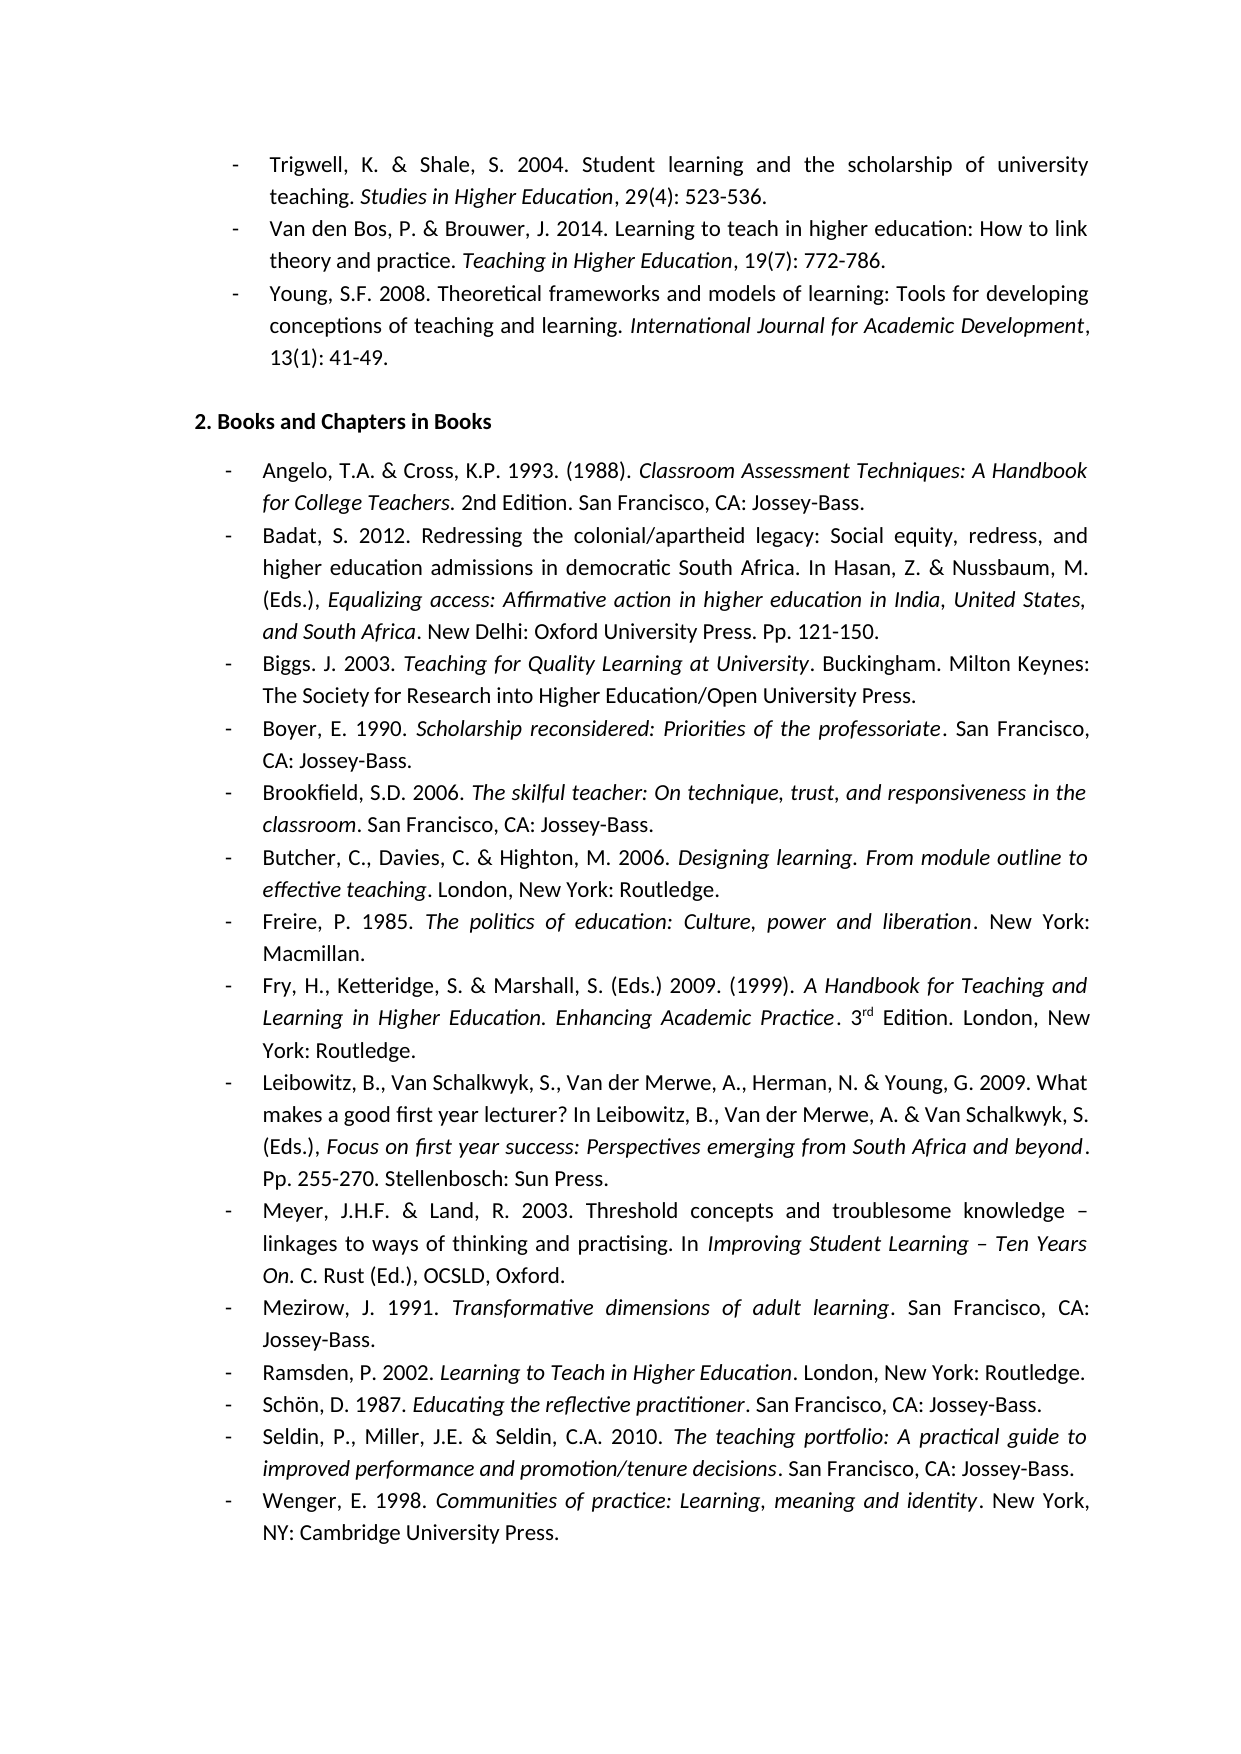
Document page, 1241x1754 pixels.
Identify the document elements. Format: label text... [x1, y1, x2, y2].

list Mezirow, J. 1991. Transformative dimensions of adult learning. San Francisco, CA: Jossey-Bass. [225, 1293, 1090, 1353]
list Schön, D. 1987. Educating the reflective practitioner. San Francisco, CA: Jossey-Bass. [225, 1390, 1090, 1418]
list Angelo, T.A. & Cross, K.P. 1993. (1988). Classroom Assessment Techniques: A Handbook for College Teachers. 2nd Edition. San Francisco, CA: Jossey-Bass. [225, 456, 1090, 517]
list Wenger, E. 1998. Communities of practice: Learning, meaning and identity. New York, NY: Cambridge University Press. [225, 1486, 1090, 1547]
list Young, S.F. 2008. Theoretical frameworks and models of learning: Tools for developing conceptions of teaching and learning. International Journal for Academic Development, 13(1): 41-49. [232, 279, 1090, 371]
list Seldin, P., Miller, J.E. & Seldin, C.A. 2010. The teaching portfolio: A practical guide to improved performance and promotion/tenure decisions. San Francisco, CA: Jossey-Bass. [225, 1422, 1090, 1482]
list Freire, P. 1985. The politics of education: Culture, power and liberation. New York: Macmillan. [225, 907, 1090, 967]
text 2. Books and Chapters in Books [150, 407, 1090, 436]
list Ramsden, P. 2002. Learning to Teach in Higher Education. London, New York: Routledge. [225, 1358, 1090, 1386]
list Badat, S. 2012. Redressing the colonial/apartheid legacy: Social equity, redress, and higher education admissions in democratic South Africa. In Hasan, Z. & Nussbaum, M. (Eds.), Equalizing access: Affirmative action in higher education in India, United States, and South Africa. New Delhi: Oxford University Press. Pp. 121-150. [225, 521, 1090, 645]
list Trigwell, K. & Shale, S. 2004. Student learning and the scholarship of university teaching. Studies in Higher Education, 29(4): 523-536. [232, 150, 1090, 210]
list Leibowitz, B., Van Schalkwyk, S., Van der Merwe, A., Herman, N. & Young, G. 2009. What makes a good first year lecturer? In Leibowitz, B., Van der Merwe, A. & Van Schalkwyk, S. (Eds.), Focus on first year success: Perspectives emerging from South Africa and beyond. Pp. 255-270. Stellenbosch: Sun Press. [225, 1068, 1090, 1192]
list Brookfield, S.D. 2006. The skilful teacher: On technique, trust, and responsiveness in the classroom. San Francisco, CA: Jossey-Bass. [225, 778, 1090, 838]
list Meyer, J.H.F. & Land, R. 2003. Threshold concepts and troublesome knowledge – linkages to ways of thinking and practising. In Improving Student Learning – Ten Years On. C. Rust (Ed.), OCSLD, Oxford. [225, 1197, 1090, 1289]
list Fry, H., Ketteridge, S. & Marshall, S. (Eds.) 2009. (1999). A Handbook for Teaching and Learning in Higher Education. Enhancing Academic Practice. 3rd Edition. London, New York: Routledge. [225, 971, 1090, 1064]
list Boyer, E. 1990. Scholarship reconsidered: Priorities of the professoriate. San Francisco, CA: Jossey-Bass. [225, 714, 1090, 774]
list Butcher, C., Davies, C. & Highton, M. 2006. Designing learning. From module outline to effective teaching. London, New York: Routledge. [225, 843, 1090, 903]
list Biggs. J. 2003. Teaching for Quality Learning at University. Buckingham. Milton Keynes: The Society for Research into Higher Education/Open University Press. [225, 649, 1090, 710]
list Van den Bos, P. & Brouwer, J. 2014. Learning to teach in higher education: How to link theory and practice. Teaching in Higher Education, 19(7): 772-786. [232, 214, 1090, 274]
